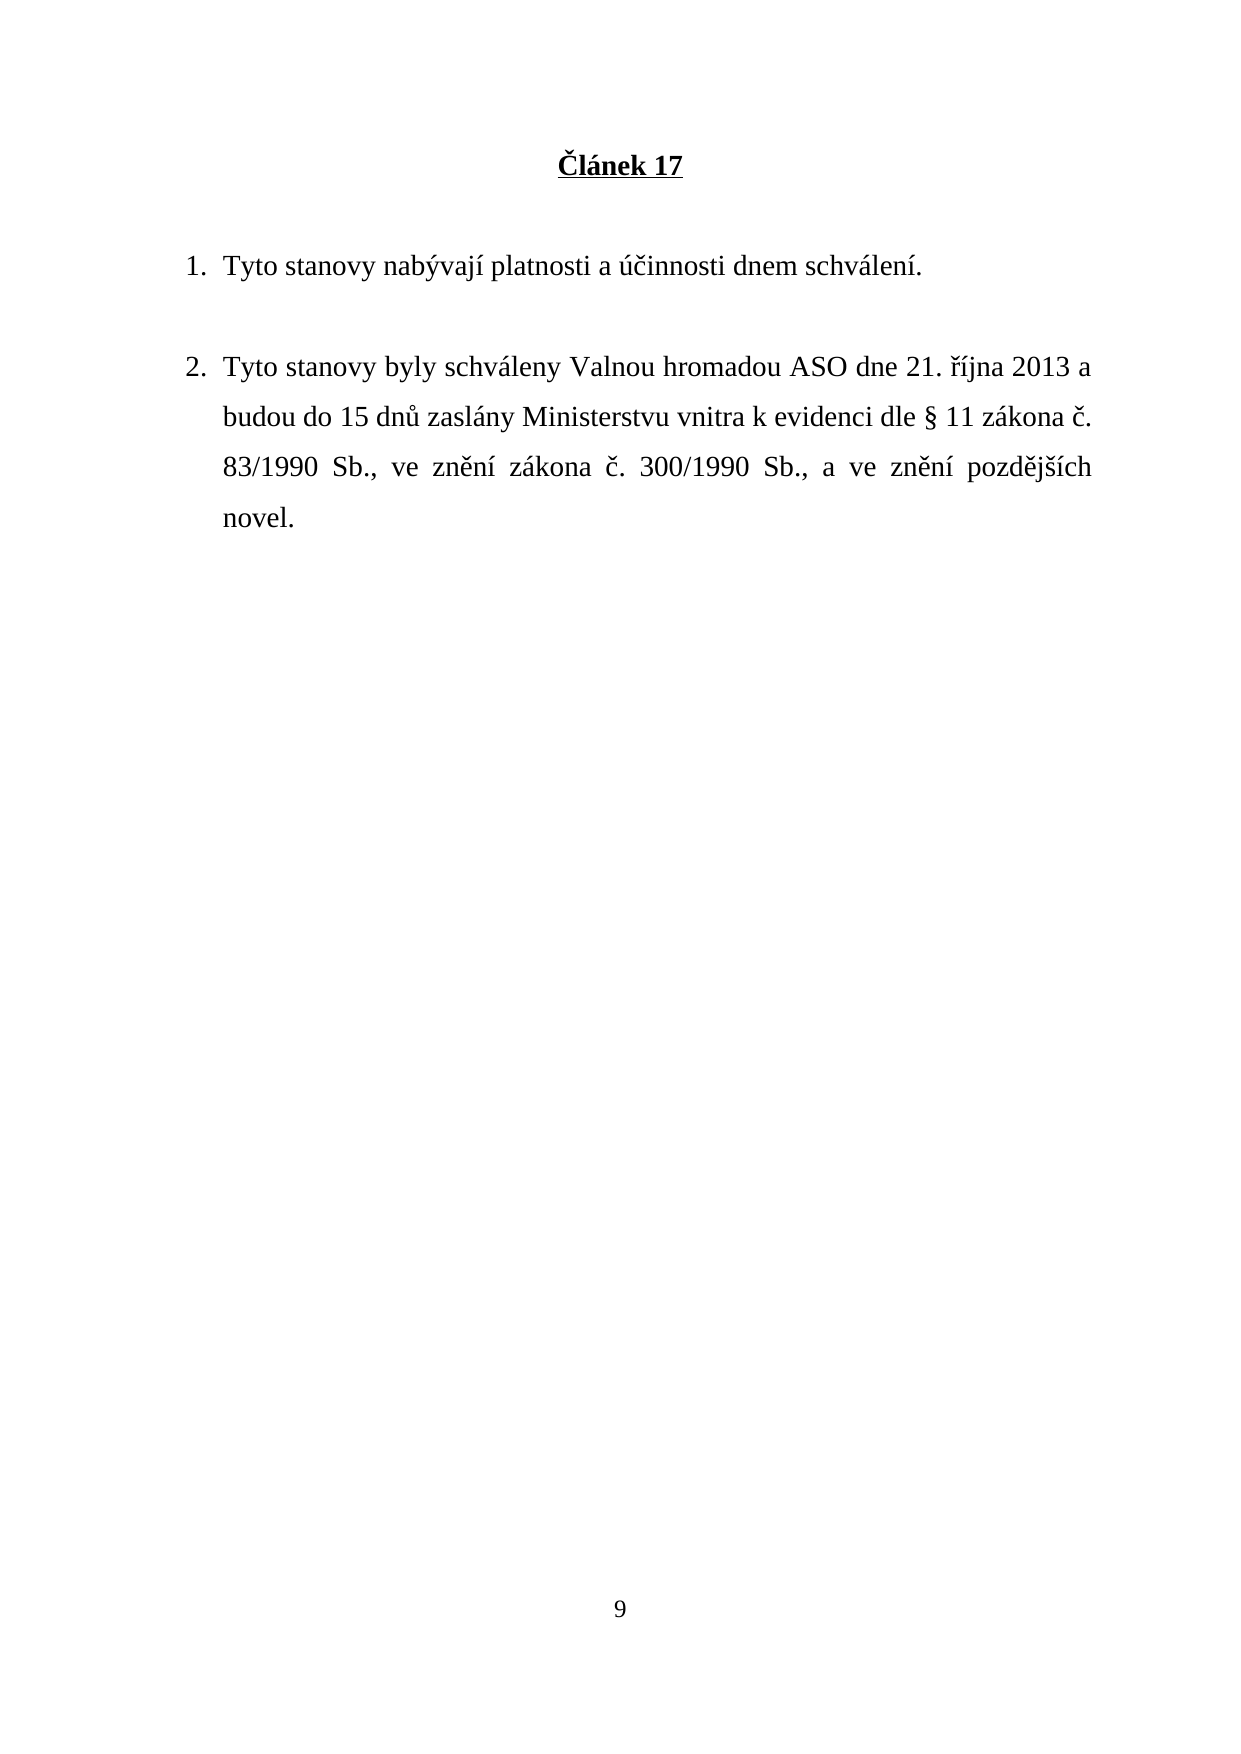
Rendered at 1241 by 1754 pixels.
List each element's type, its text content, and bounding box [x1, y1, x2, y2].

list Tyto stanovy nabývají platnosti a účinnosti dnem schválení. [185, 248, 1093, 282]
text Článek 17 [148, 148, 1093, 181]
list Tyto stanovy byly schváleny Valnou hromadou ASO dne 21. října 2013 a budou do 15 dnů zaslány Ministerstvu vnitra k evidenci dle § 11 zákona č. 83/1990 Sb., ve znění zákona č. 300/1990 Sb., a ve znění pozdějších novel. [185, 349, 1093, 533]
